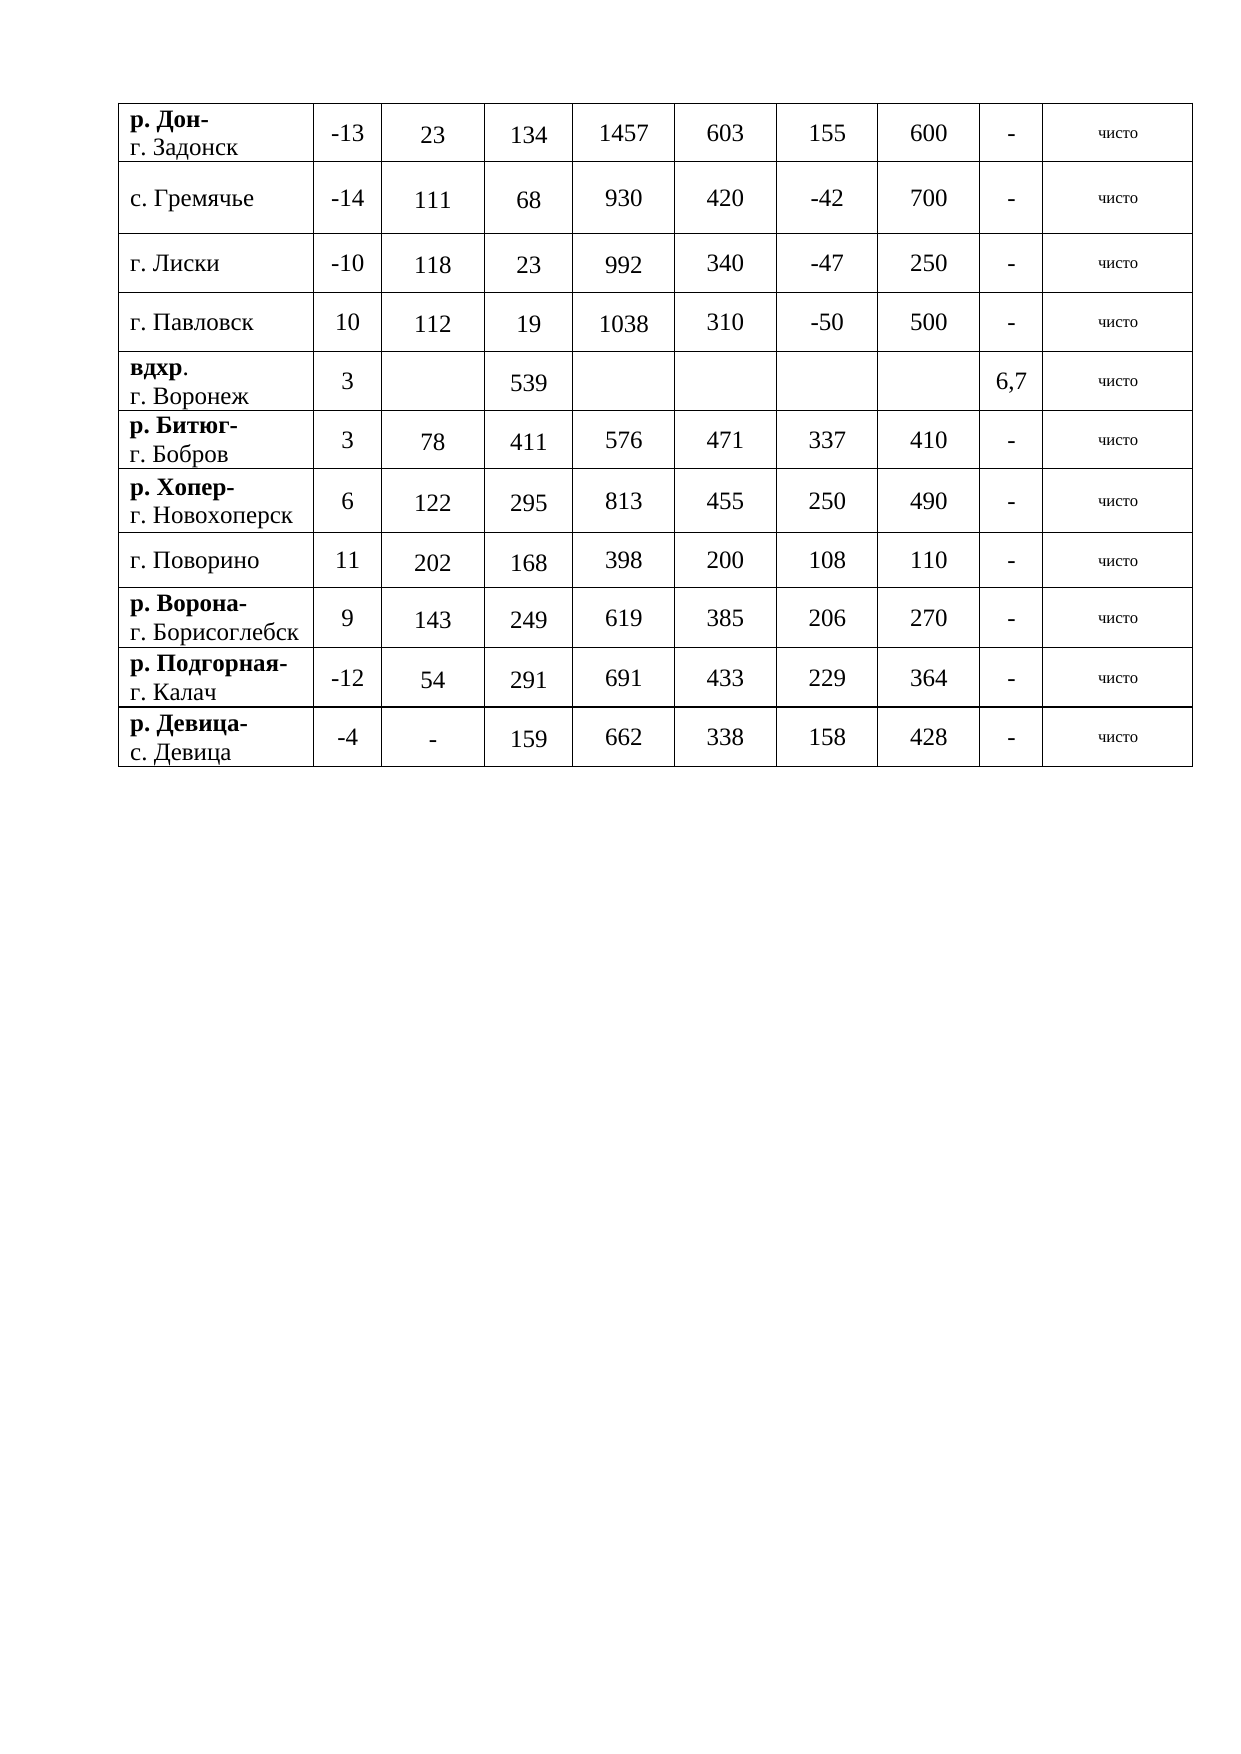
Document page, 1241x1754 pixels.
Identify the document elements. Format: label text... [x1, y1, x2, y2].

table_cell 603 [675, 104, 776, 161]
table_cell р. Подгорная- г. Калач [119, 648, 313, 706]
table_cell -50 [777, 293, 877, 351]
table_cell с. Гремячье [119, 162, 313, 233]
table_cell 168 [485, 533, 572, 587]
table_cell - [980, 708, 1042, 766]
table_cell 110 [878, 533, 979, 587]
table_cell 250 [777, 469, 877, 532]
table_cell - [980, 234, 1042, 292]
table_cell [573, 352, 674, 409]
table_cell - [980, 104, 1042, 161]
table_cell 200 [675, 533, 776, 587]
table_cell [382, 352, 484, 409]
table_cell 930 [573, 162, 674, 233]
table_cell -12 [314, 648, 381, 706]
table_cell -47 [777, 234, 877, 292]
table_cell 291 [485, 648, 572, 706]
table_cell 471 [675, 411, 776, 468]
table_cell р. Дон- г. Задонск [119, 104, 313, 161]
table_cell 662 [573, 708, 674, 766]
table_cell 992 [573, 234, 674, 292]
table_cell 411 [485, 411, 572, 468]
table_cell 433 [675, 648, 776, 706]
table_cell 338 [675, 708, 776, 766]
table_cell р. Ворона- г. Борисоглебск [119, 588, 313, 647]
table_cell 118 [382, 234, 484, 292]
table_cell 6 [314, 469, 381, 532]
table_cell - [382, 708, 484, 766]
table_cell 11 [314, 533, 381, 587]
table_cell 78 [382, 411, 484, 468]
table_cell 9 [314, 588, 381, 647]
table_cell 1457 [573, 104, 674, 161]
table_cell 155 [777, 104, 877, 161]
table_cell 337 [777, 411, 877, 468]
table_cell - [980, 162, 1042, 233]
table_cell 158 [777, 708, 877, 766]
table_cell 23 [485, 234, 572, 292]
table_cell 340 [675, 234, 776, 292]
table_cell 202 [382, 533, 484, 587]
table_cell 700 [878, 162, 979, 233]
table_cell 576 [573, 411, 674, 468]
table_cell 420 [675, 162, 776, 233]
table_cell 490 [878, 469, 979, 532]
table_cell 108 [777, 533, 877, 587]
table_cell - [980, 533, 1042, 587]
table_cell [878, 352, 979, 409]
table_cell -4 [314, 708, 381, 766]
table_cell 249 [485, 588, 572, 647]
table_cell р. Девица- с. Девица [119, 708, 313, 766]
table_cell 691 [573, 648, 674, 706]
table_cell 122 [382, 469, 484, 532]
table_cell 206 [777, 588, 877, 647]
table_cell 500 [878, 293, 979, 351]
table_cell -14 [314, 162, 381, 233]
table_cell г. Лиски [119, 234, 313, 292]
table_cell - [980, 588, 1042, 647]
table_cell 600 [878, 104, 979, 161]
table_cell -13 [314, 104, 381, 161]
table_cell чисто [1043, 469, 1192, 532]
table_cell 10 [314, 293, 381, 351]
table_cell 111 [382, 162, 484, 233]
table_cell чисто [1043, 708, 1192, 766]
table_cell 385 [675, 588, 776, 647]
table_cell 270 [878, 588, 979, 647]
table_cell -10 [314, 234, 381, 292]
table_cell 3 [314, 411, 381, 468]
table_cell 3 [314, 352, 381, 409]
table_cell 54 [382, 648, 484, 706]
table_cell г. Поворино [119, 533, 313, 587]
table_cell 310 [675, 293, 776, 351]
table_cell 295 [485, 469, 572, 532]
table_cell чисто [1043, 293, 1192, 351]
table_cell 143 [382, 588, 484, 647]
table_cell 455 [675, 469, 776, 532]
table_cell чисто [1043, 411, 1192, 468]
table_cell 813 [573, 469, 674, 532]
table_cell г. Павловск [119, 293, 313, 351]
table_cell 410 [878, 411, 979, 468]
table_cell чисто [1043, 104, 1192, 161]
table_cell 619 [573, 588, 674, 647]
table_cell чисто [1043, 352, 1192, 409]
table_cell р. Хопер- г. Новохоперск [119, 469, 313, 532]
table_cell 159 [485, 708, 572, 766]
table_cell 250 [878, 234, 979, 292]
table_cell - [980, 469, 1042, 532]
table_cell чисто [1043, 588, 1192, 647]
table_cell 134 [485, 104, 572, 161]
table_cell чисто [1043, 648, 1192, 706]
table_cell - [980, 293, 1042, 351]
table_cell р. Битюг- г. Бобров [119, 411, 313, 468]
table_cell 428 [878, 708, 979, 766]
table_cell чисто [1043, 234, 1192, 292]
table_cell 112 [382, 293, 484, 351]
table_cell 364 [878, 648, 979, 706]
table_cell чисто [1043, 162, 1192, 233]
table_cell вдхр. г. Воронеж [119, 352, 313, 409]
table_cell 398 [573, 533, 674, 587]
table_cell чисто [1043, 533, 1192, 587]
table_cell [777, 352, 877, 409]
table_cell 6,7 [980, 352, 1042, 409]
table_cell [675, 352, 776, 409]
table_cell 229 [777, 648, 877, 706]
table_cell 19 [485, 293, 572, 351]
table_cell 539 [485, 352, 572, 409]
table_cell - [980, 648, 1042, 706]
table_cell - [980, 411, 1042, 468]
table_cell 23 [382, 104, 484, 161]
table_cell 1038 [573, 293, 674, 351]
table_cell -42 [777, 162, 877, 233]
table_cell 68 [485, 162, 572, 233]
